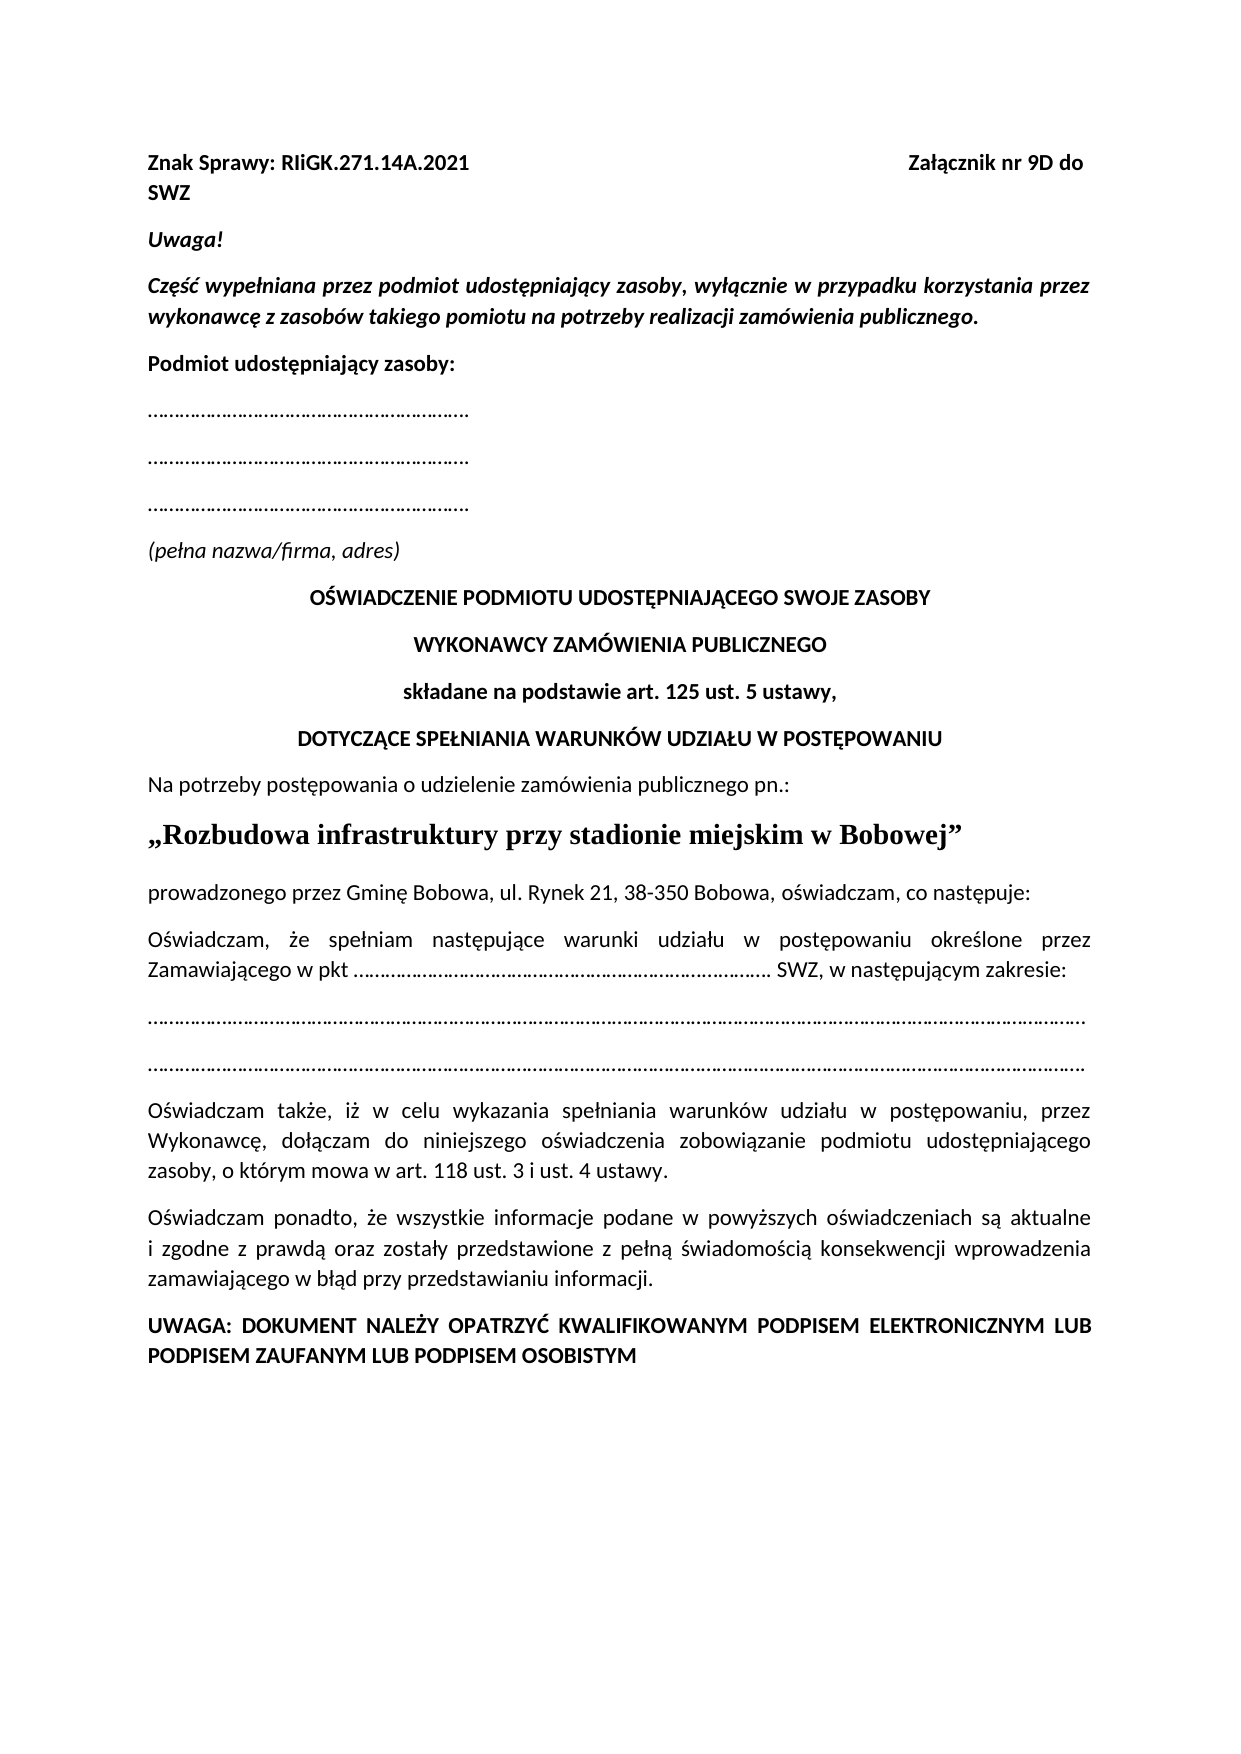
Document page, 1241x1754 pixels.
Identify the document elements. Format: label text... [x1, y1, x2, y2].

text Na potrzeby postępowania o udzielenie zamówienia publicznego pn.: [148, 771, 1093, 798]
text OŚWIADCZENIE PODMIOTU UDOSTĘPNIAJĄCEGO SWOJE ZASOBY [148, 583, 1093, 611]
text ……………………………………………………. [148, 442, 1093, 470]
text Uwaga! [148, 225, 1093, 253]
text ……………………………………………………. [148, 489, 1093, 517]
text WYKONAWCY ZAMÓWIENIA PUBLICZNEGO [148, 630, 1093, 658]
text (pełna nazwa/firma, adres) [148, 536, 1093, 564]
text Znak Sprawy: RIiGK.271.14A.2021 Załącznik nr 9D do SWZ [148, 148, 1093, 206]
text ……………………………………………………. [148, 396, 1093, 423]
text DOTYCZĄCE SPEŁNIANIA WARUNKÓW UDZIAŁU W POSTĘPOWANIU [148, 724, 1093, 752]
text Oświadczam, że spełniam następujące warunki udziału w postępowaniu określone przez Zamawiającego w pkt …………………………………………………………...………. SWZ, w następującym zakresie: [148, 925, 1093, 984]
text ……………………………………………………………………………………………………………………………………………………………. [148, 1049, 1093, 1077]
text „Rozbudowa infrastruktury przy stadionie miejskim w Bobowej” [148, 817, 1093, 851]
text UWAGA: DOKUMENT NALEŻY OPATRZYĆ KWALIFIKOWANYM PODPISEM ELEKTRONICZNYM LUB PODPISEM ZAUFANYM LUB PODPISEM OSOBISTYM [148, 1311, 1093, 1369]
text Część wypełniana przez podmiot udostępniający zasoby, wyłącznie w przypadku korzystania przez wykonawcę z zasobów takiego pomiotu na potrzeby realizacji zamówienia publicznego. [148, 272, 1093, 330]
text prowadzonego przez Gminę Bobowa, ul. Rynek 21, 38-350 Bobowa, oświadczam, co następuje: [148, 878, 1093, 907]
text składane na podstawie art. 125 ust. 5 ustawy, [148, 677, 1093, 705]
text Podmiot udostępniający zasoby: [148, 349, 1093, 377]
text Oświadczam także, iż w celu wykazania spełniania warunków udziału w postępowaniu, przez Wykonawcę, dołączam do niniejszego oświadczenia zobowiązanie podmiotu udostępniającego zasoby, o którym mowa w art. 118 ust. 3 i ust. 4 ustawy. [148, 1096, 1093, 1185]
text Oświadczam ponadto, że wszystkie informacje podane w powyższych oświadczeniach są aktualne i zgodne z prawdą oraz zostały przedstawione z pełną świadomością konsekwencji wprowadzenia zamawiającego w błąd przy przedstawianiu informacji. [148, 1203, 1093, 1292]
text …………….……………………………………………………………………………………………………………………………………………… [148, 1002, 1093, 1031]
